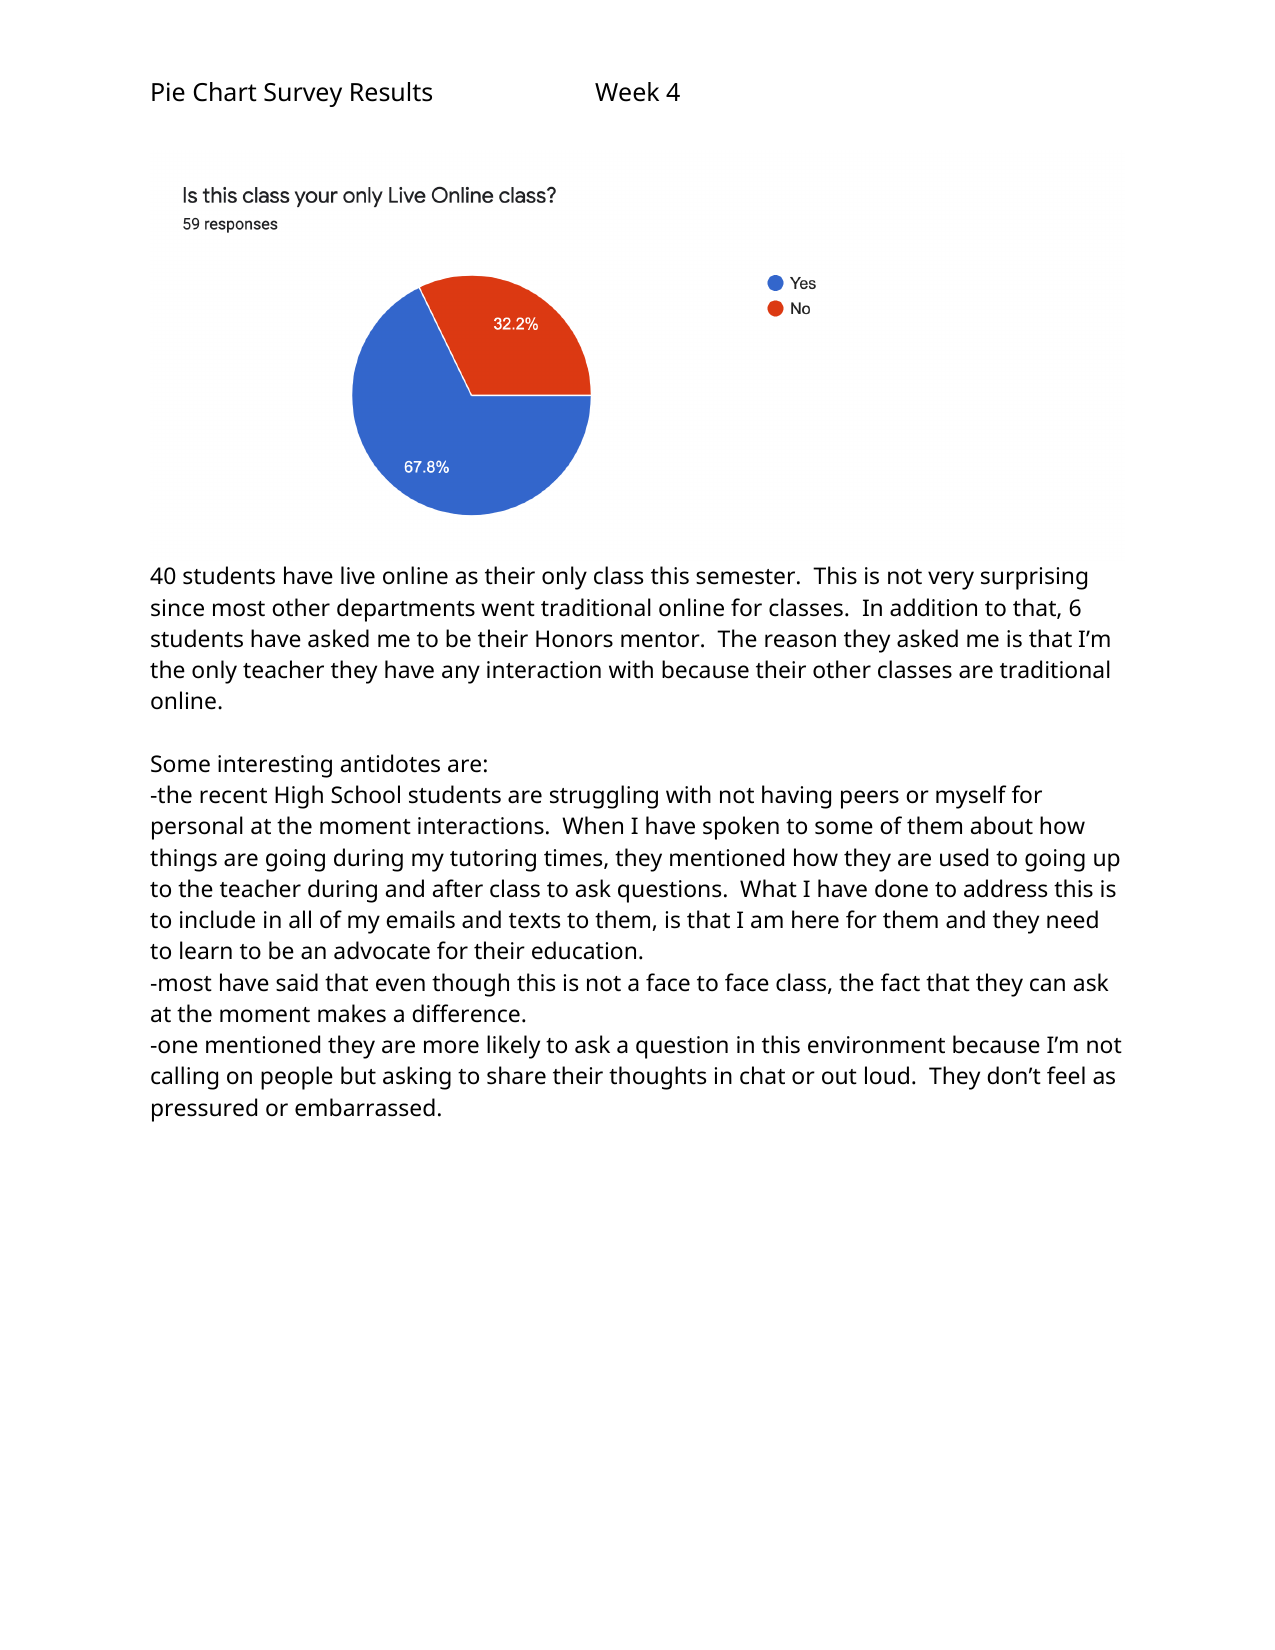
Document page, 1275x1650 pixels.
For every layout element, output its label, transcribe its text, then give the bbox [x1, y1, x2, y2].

text Some interesting antidotes are: [150, 748, 1125, 779]
text -the recent High School students are struggling with not having peers or myself for personal at the moment interactions. When I have spoken to some of them about how things are going during my tutoring times, they mentioned how they are used to going up to the teacher during and after class to ask questions. What I have done to address this is to include in all of my emails and texts to them, is that I am here for them and they need to learn to be an advocate for their education. [150, 779, 1125, 966]
text -one mentioned they are more likely to ask a question in this environment because I’m not calling on people but asking to share their thoughts in chat or out loud. They don’t feel as pressured or embarrassed. [150, 1029, 1125, 1123]
picture [150, 150, 1125, 561]
text 40 students have live online as their only class this semester. This is not very surprising since most other departments went traditional online for classes. In addition to that, 6 students have asked me to be their Honors mentor. The reason they asked me is that I’m the only teacher they have any interaction with because their other classes are traditional online. [150, 561, 1125, 716]
text -most have said that even though this is not a face to face class, the fact that they can ask at the moment makes a difference. [150, 966, 1125, 1029]
